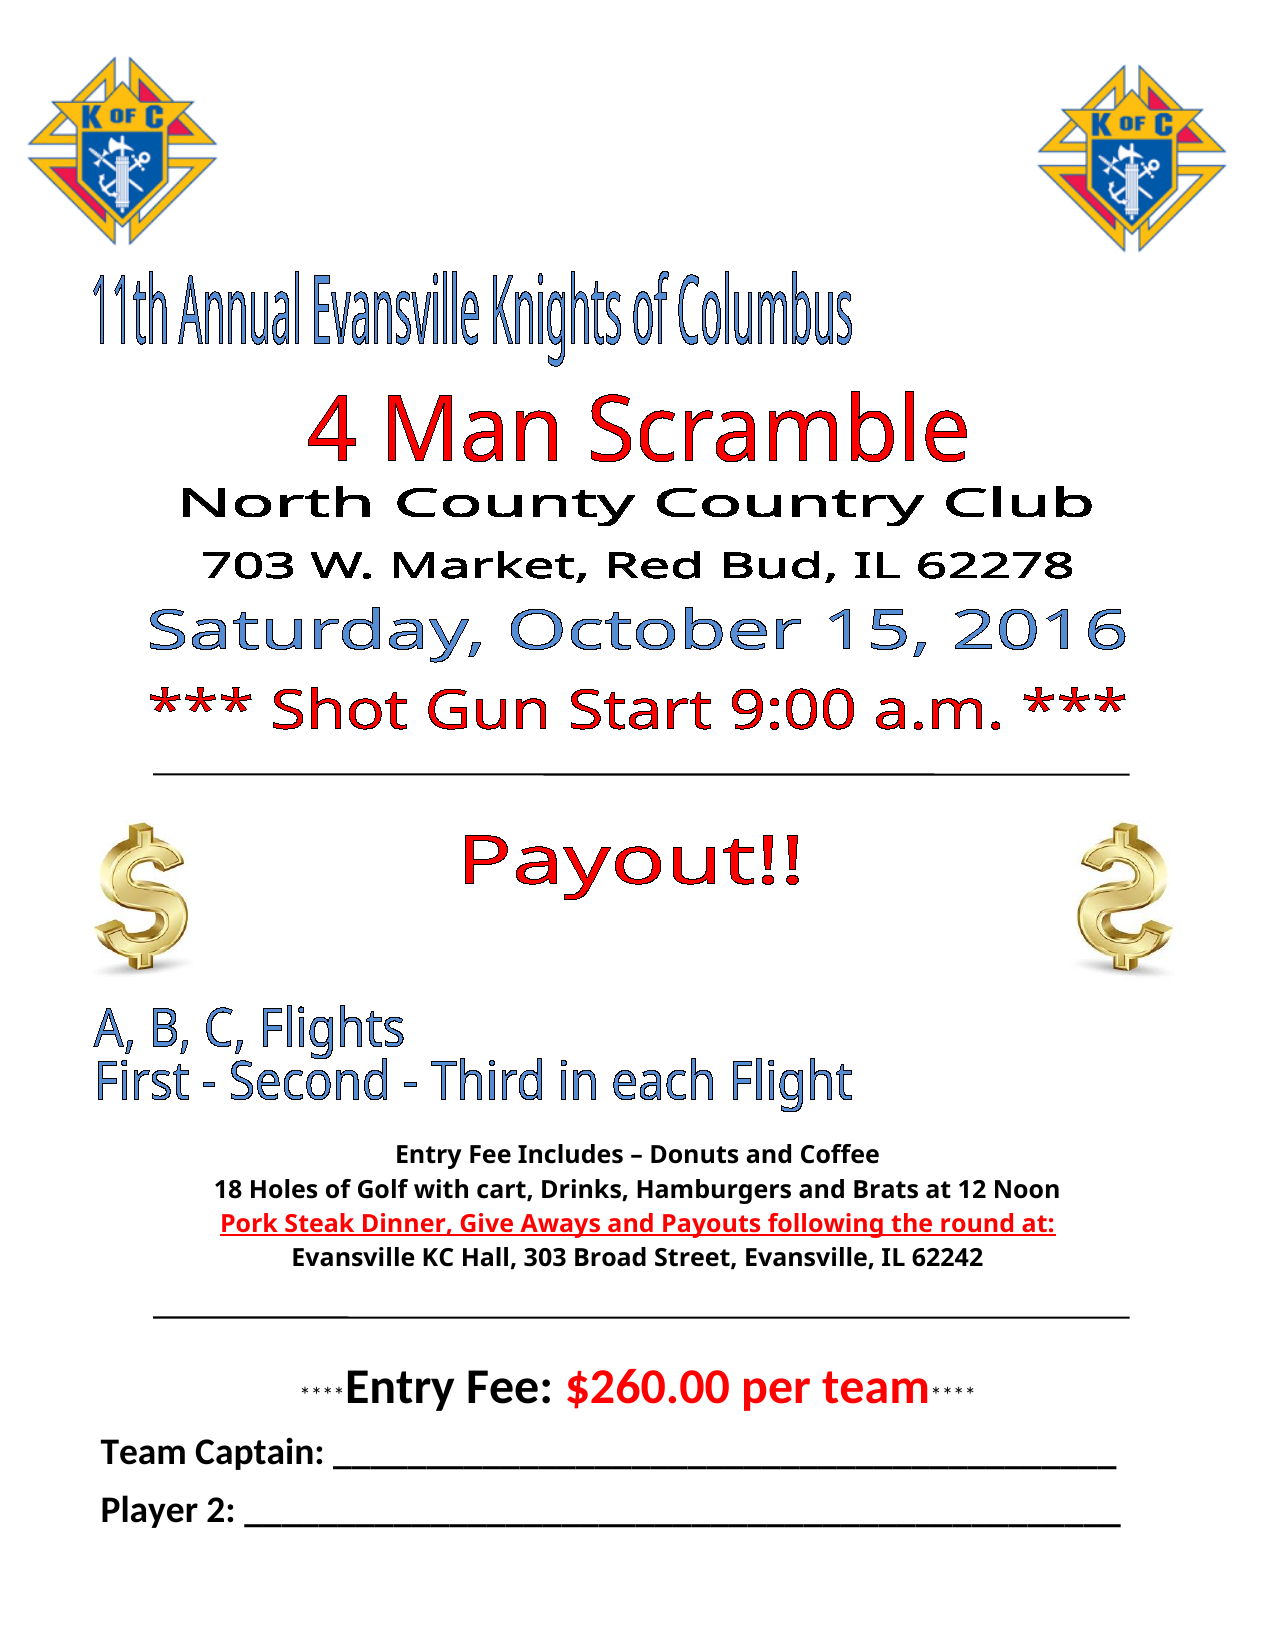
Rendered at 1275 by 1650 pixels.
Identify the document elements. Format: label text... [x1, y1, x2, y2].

text ****Entry Fee: $260.00 per team**** [75, 1354, 1200, 1416]
text Evansville KC Hall, 303 Broad Street, Evansville, IL 62242 [75, 1239, 1200, 1273]
text Entry Fee Includes – Donuts and Coffee [75, 1137, 1200, 1171]
picture [1040, 820, 1205, 979]
text Pork Steak Dinner, Give Aways and Payouts following the round at: [75, 1205, 1200, 1239]
text Player 2: _______________________________________________ [75, 1486, 1200, 1532]
picture [1031, 59, 1233, 259]
picture [21, 51, 224, 251]
picture [62, 820, 224, 977]
text 18 Holes of Golf with cart, Drinks, Hamburgers and Brats at 12 Noon [75, 1171, 1200, 1205]
text Team Captain: __________________________________________ [75, 1428, 1200, 1474]
